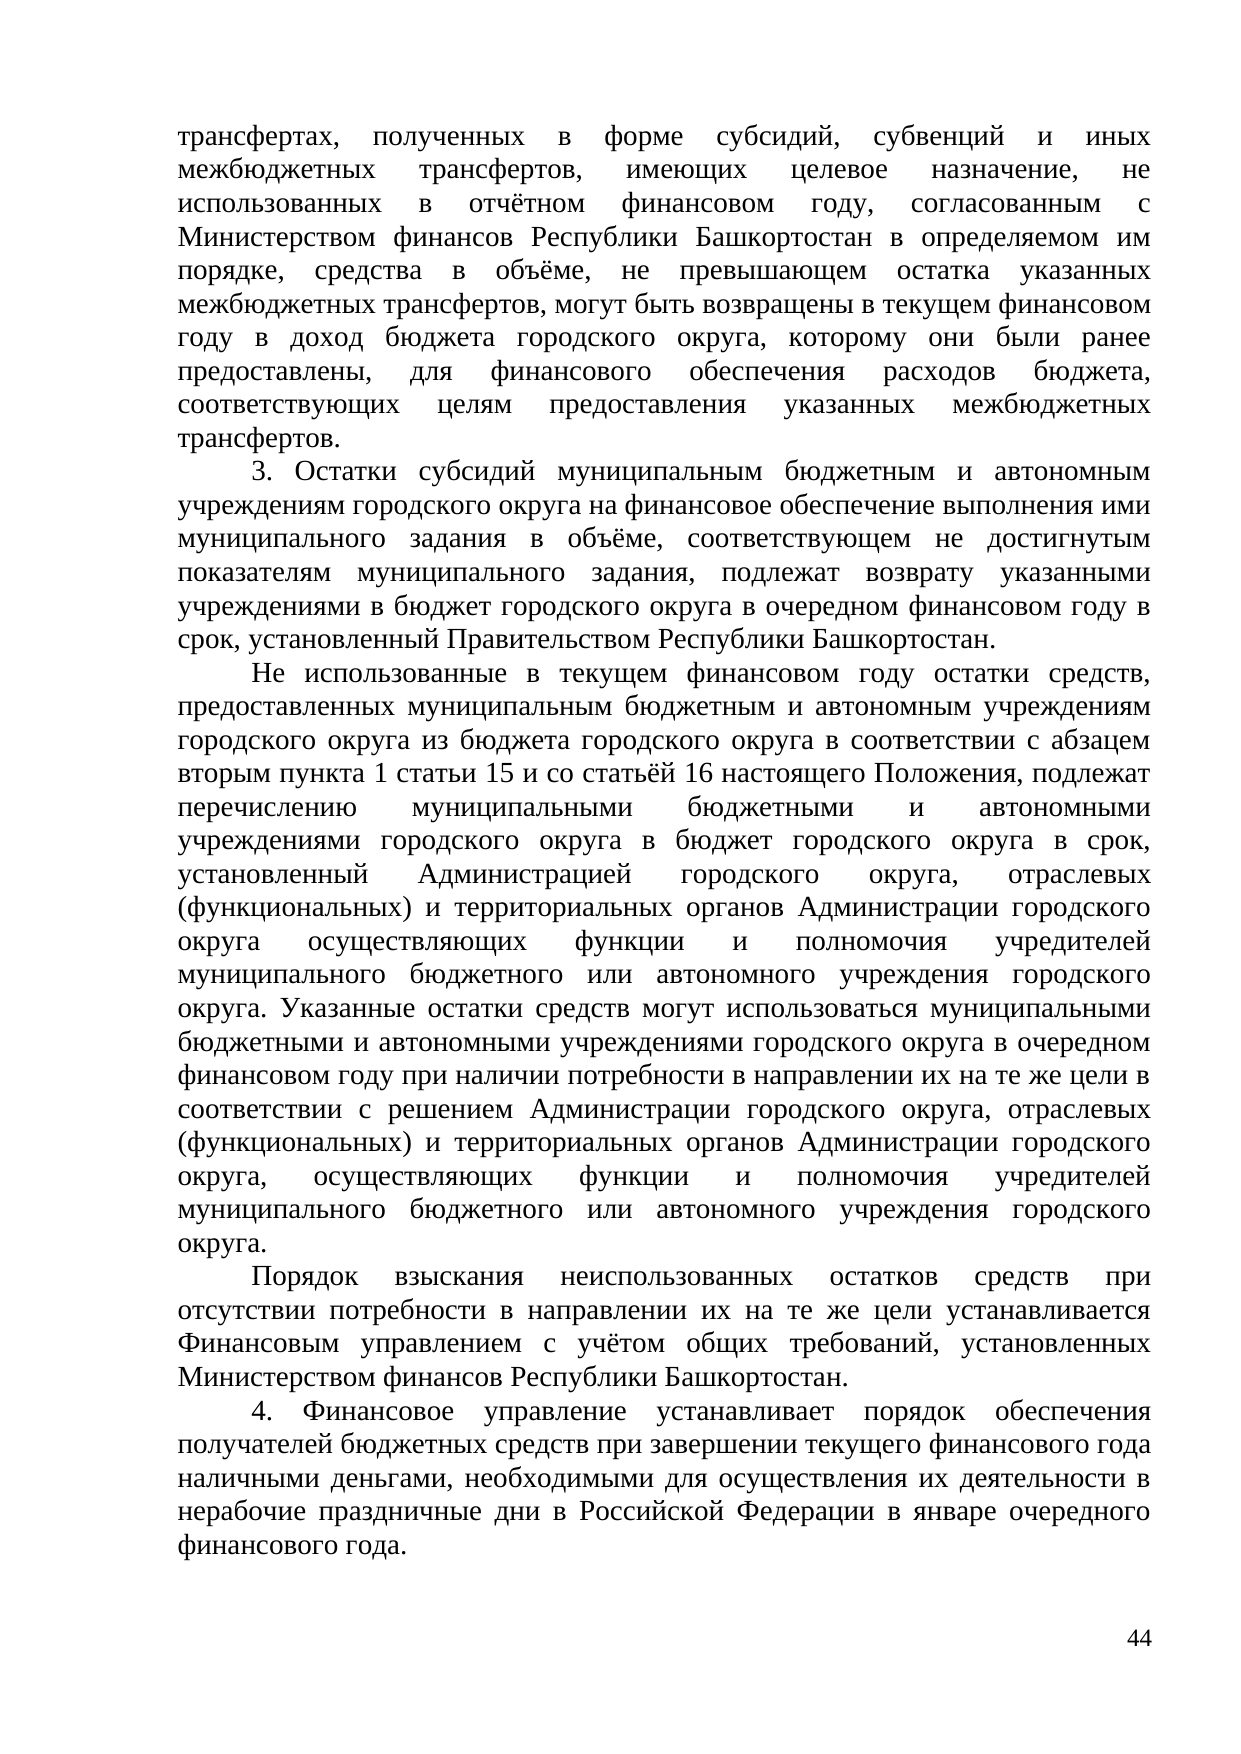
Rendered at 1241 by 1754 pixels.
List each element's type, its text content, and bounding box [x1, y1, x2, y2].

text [177, 118, 1152, 453]
text 4. Финансовое управление устанавливает порядок обеспечения получателей бюджетных средств при завершении текущего финансового года наличными деньгами, необходимыми для осуществления их деятельности в нерабочие праздничные дни в Российской Федерации в январе очередного финансового года. [177, 1393, 1152, 1560]
text 3. Остатки субсидий муниципальным бюджетным и автономным учреждениям городского округа на финансовое обеспечение выполнения ими муниципального задания в объёме, соответствующем не достигнутым показателям муниципального задания, подлежат возврату указанными учреждениями в бюджет городского округа в очередном финансовом году в срок, установленный Правительством Республики Башкортостан. [177, 453, 1152, 655]
text Не использованные в текущем финансовом году остатки средств, предоставленных муниципальным бюджетным и автономным учреждениям городского округа из бюджета городского округа в соответствии с абзацем вторым пункта 1 статьи 15 и со статьёй 16 настоящего Положения, подлежат перечислению муниципальными бюджетными и автономными учреждениями городского округа в бюджет городского округа в срок, установленный Администрацией городского округа, отраслевых (функциональных) и территориальных органов Администрации городского округа осуществляющих функции и полномочия учредителей муниципального бюджетного или автономного учреждения городского округа. Указанные остатки средств могут использоваться муниципальными бюджетными и автономными учреждениями городского округа в очередном финансовом году при наличии потребности в направлении их на те же цели в соответствии с решением Администрации городского округа, отраслевых (функциональных) и территориальных органов Администрации городского округа, осуществляющих функции и полномочия учредителей муниципального бюджетного или автономного учреждения городского округа. [177, 655, 1152, 1258]
text Порядок взыскания неиспользованных остатков средств при отсутствии потребности в направлении их на те же цели устанавливается Финансовым управлением с учётом общих требований, установленных Министерством финансов Республики Башкортостан. [177, 1258, 1152, 1393]
